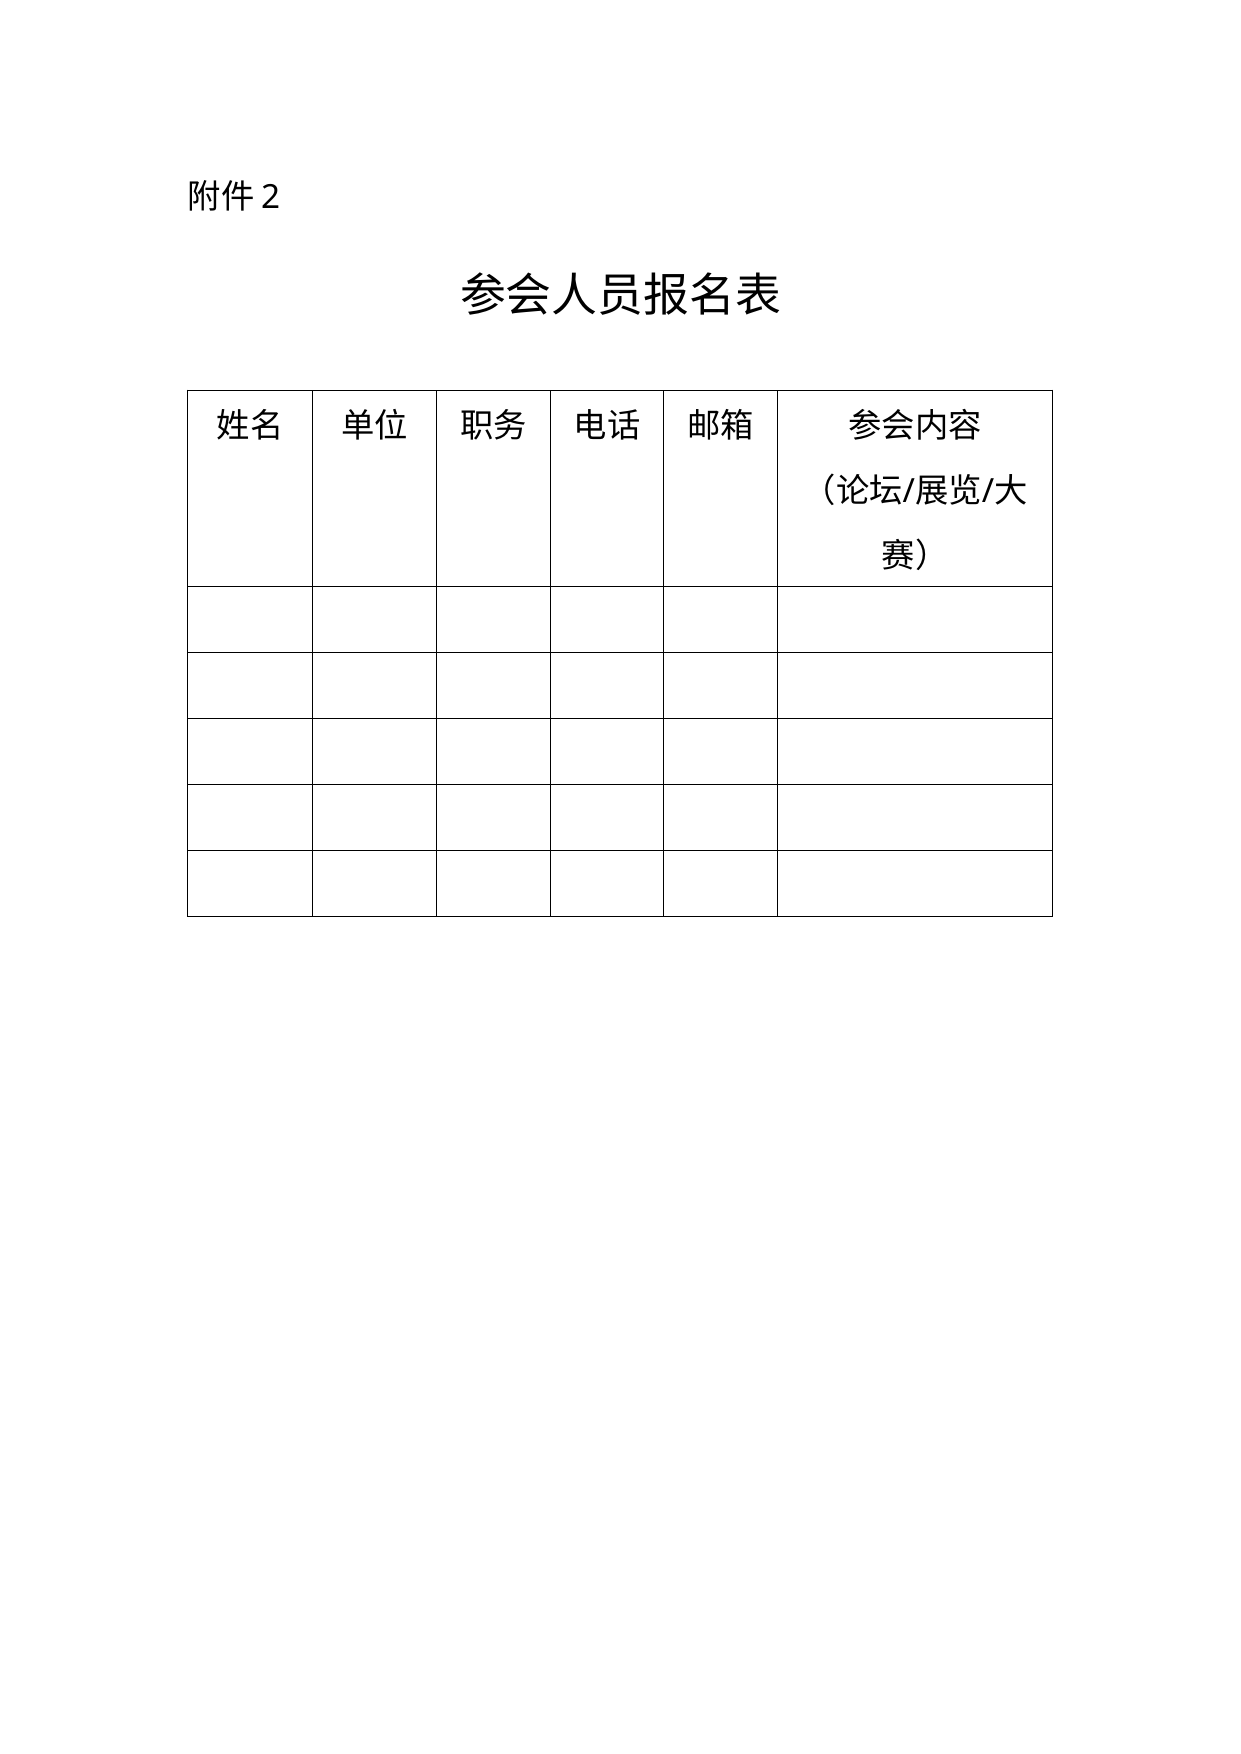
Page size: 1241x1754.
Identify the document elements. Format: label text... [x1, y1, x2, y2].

table_cell [778, 587, 1052, 652]
table_cell [437, 587, 550, 652]
table_header 职务 [437, 391, 550, 586]
table_header 电话 [551, 391, 663, 586]
table_cell [188, 851, 312, 916]
table_cell [188, 785, 312, 850]
table_cell [437, 851, 550, 916]
table_cell [437, 653, 550, 718]
table_cell [188, 587, 312, 652]
table_cell [664, 719, 777, 784]
table_header 单位 [313, 391, 436, 586]
table_cell [551, 719, 663, 784]
table_cell [437, 785, 550, 850]
table_cell [778, 785, 1052, 850]
table_cell [313, 587, 436, 652]
table_cell [313, 785, 436, 850]
text 参会人员报名表 [187, 243, 1053, 341]
table_cell [437, 719, 550, 784]
table_cell [778, 653, 1052, 718]
table_cell [313, 719, 436, 784]
table_cell [664, 653, 777, 718]
table_header 参会内容 （论坛/展览/大赛） [778, 391, 1052, 586]
table_header 邮箱 [664, 391, 777, 586]
table_cell [778, 719, 1052, 784]
table_cell [313, 653, 436, 718]
table_cell [551, 851, 663, 916]
table_cell [551, 587, 663, 652]
text 附件2 [187, 162, 1053, 227]
table_cell [551, 785, 663, 850]
table_cell [778, 851, 1052, 916]
table_cell [188, 653, 312, 718]
table_cell [664, 785, 777, 850]
table_cell [188, 719, 312, 784]
table_cell [664, 851, 777, 916]
table_cell [551, 653, 663, 718]
table_cell [313, 851, 436, 916]
table_cell [664, 587, 777, 652]
table_header 姓名 [188, 391, 312, 586]
